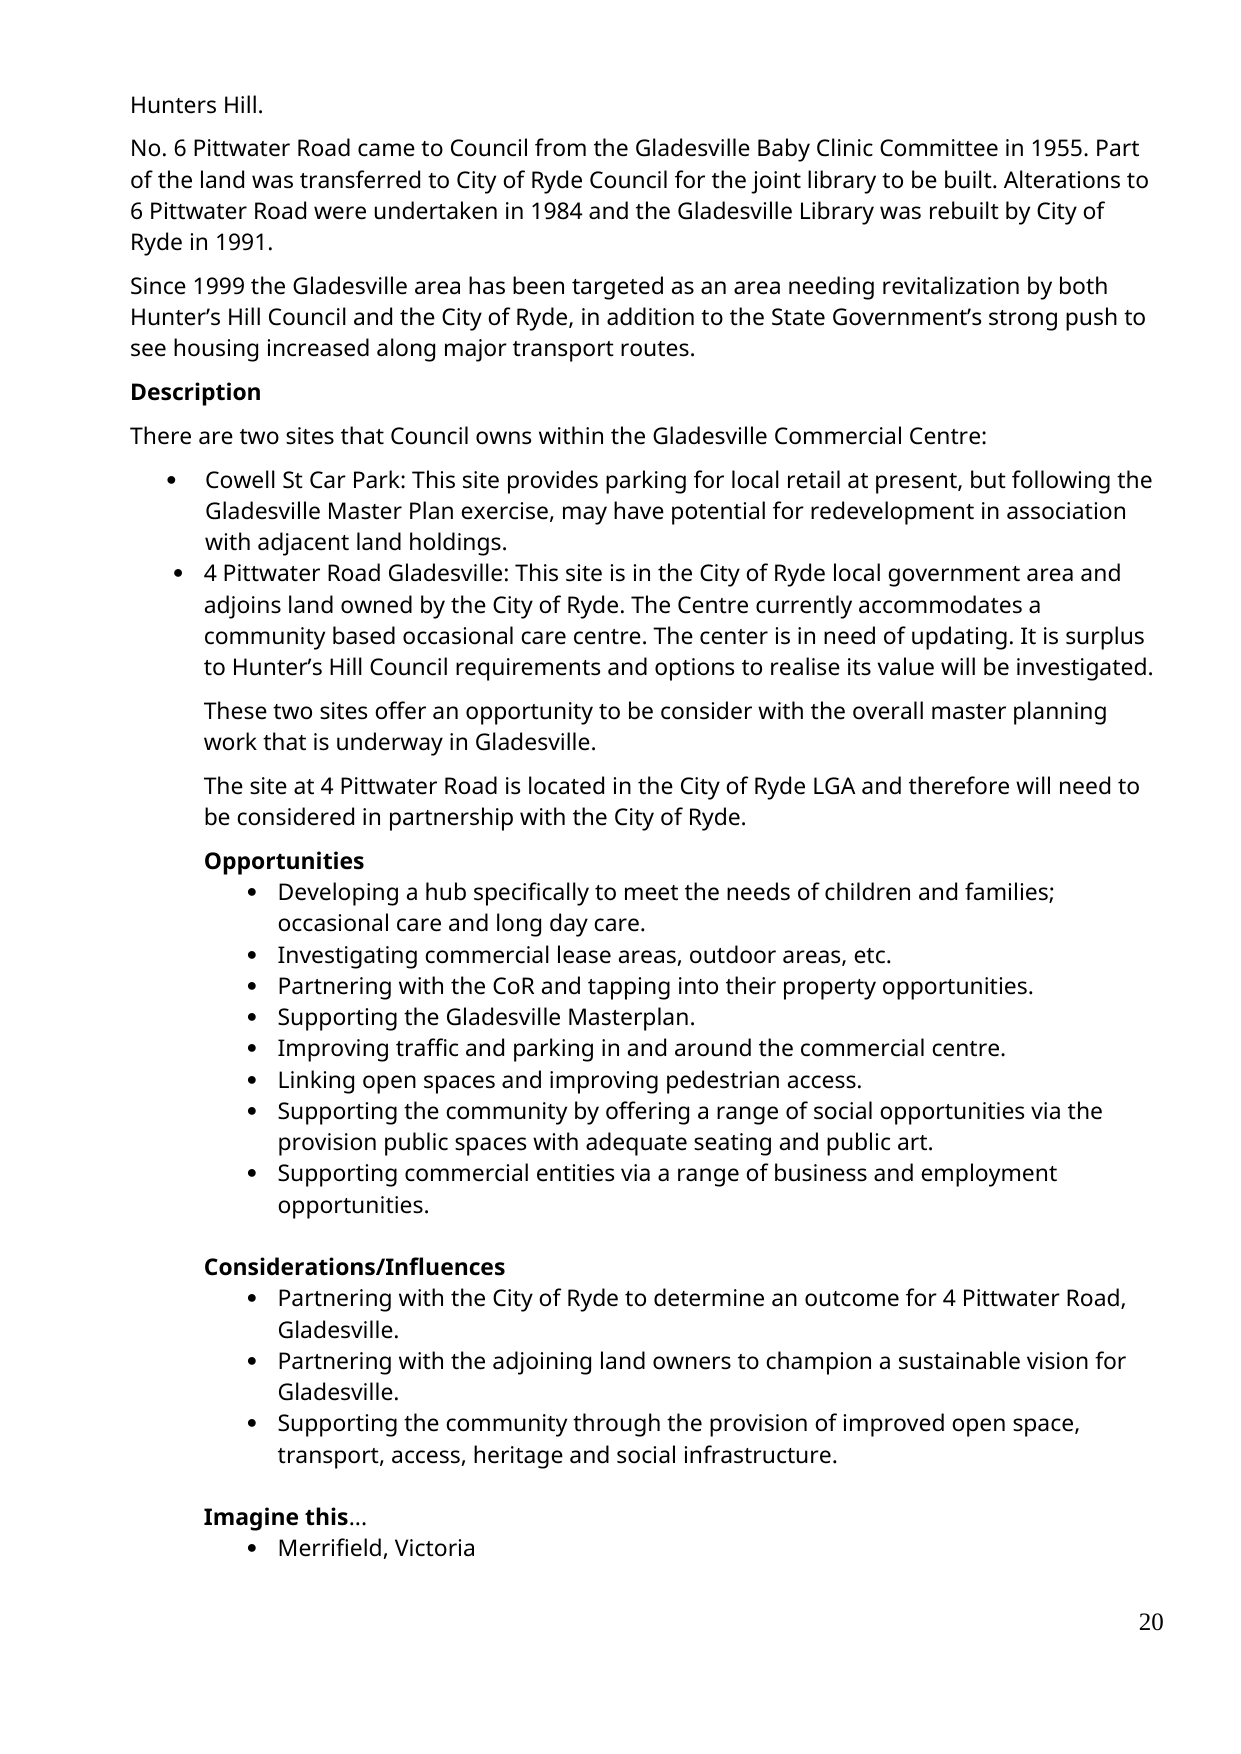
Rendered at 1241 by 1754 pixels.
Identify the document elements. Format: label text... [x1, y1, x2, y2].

list 4 Pittwater Road Gladesville: This site is in the City of Ryde local government area and adjoins land owned by the City of Ryde. The Centre currently accommodates a community based occasional care centre. The center is in need of updating. It is surplus to Hunter’s Hill Council requirements and options to realise its value will be investigated. [174, 557, 1163, 682]
list Supporting the community through the provision of improved open space, transport, access, heritage and social infrastructure. [248, 1407, 1163, 1470]
list Improving traffic and parking in and around the commercial centre. [248, 1032, 1163, 1063]
list Supporting the community by offering a range of social opportunities via the provision public spaces with adequate seating and public art. [248, 1095, 1163, 1157]
text No. 6 Pittwater Road came to Council from the Gladesville Baby Clinic Committee in 1955. Part of the land was transferred to City of Ryde Council for the joint library to be built. Alterations to 6 Pittwater Road were undertaken in 1984 and the Gladesville Library was rebuilt by City of Ryde in 1991. [130, 132, 1163, 257]
list Partnering with the City of Ryde to determine an outcome for 4 Pittwater Road, Gladesville. [248, 1282, 1163, 1345]
text Imagine this... [204, 1501, 1163, 1532]
list Linking open spaces and improving pedestrian access. [248, 1063, 1163, 1095]
list Developing a hub specifically to meet the needs of children and families; occasional care and long day care. [248, 876, 1163, 938]
text Opportunities [204, 845, 1163, 876]
list Investigating commercial lease areas, outdoor areas, etc. [248, 938, 1163, 970]
text Description [130, 376, 1163, 407]
text These two sites offer an opportunity to be consider with the overall master planning work that is underway in Gladesville. [203, 695, 1163, 757]
list Supporting commercial entities via a range of business and employment opportunities. [248, 1157, 1163, 1220]
text Since 1999 the Gladesville area has been targeted as an area needing revitalization by both Hunter’s Hill Council and the City of Ryde, in addition to the State Government’s strong push to see housing increased along major transport routes. [130, 270, 1163, 363]
text The site at 4 Pittwater Road is located in the City of Ryde LGA and therefore will need to be considered in partnership with the City of Ryde. [203, 770, 1163, 832]
list Cowell St Car Park: This site provides parking for local retail at present, but following the Gladesville Master Plan exercise, may have potential for redevelopment in association with adjacent land holdings. [167, 463, 1163, 557]
text There are two sites that Council owns within the Gladesville Commercial Centre: [130, 420, 1163, 451]
list Partnering with the CoR and tapping into their property opportunities. [248, 970, 1163, 1001]
list Supporting the Gladesville Masterplan. [248, 1001, 1163, 1032]
text Considerations/Influences [204, 1251, 1163, 1282]
list Partnering with the adjoining land owners to champion a sustainable vision for Gladesville. [248, 1345, 1163, 1407]
list Merrifield, Victoria [248, 1532, 1163, 1563]
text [130, 88, 1163, 120]
